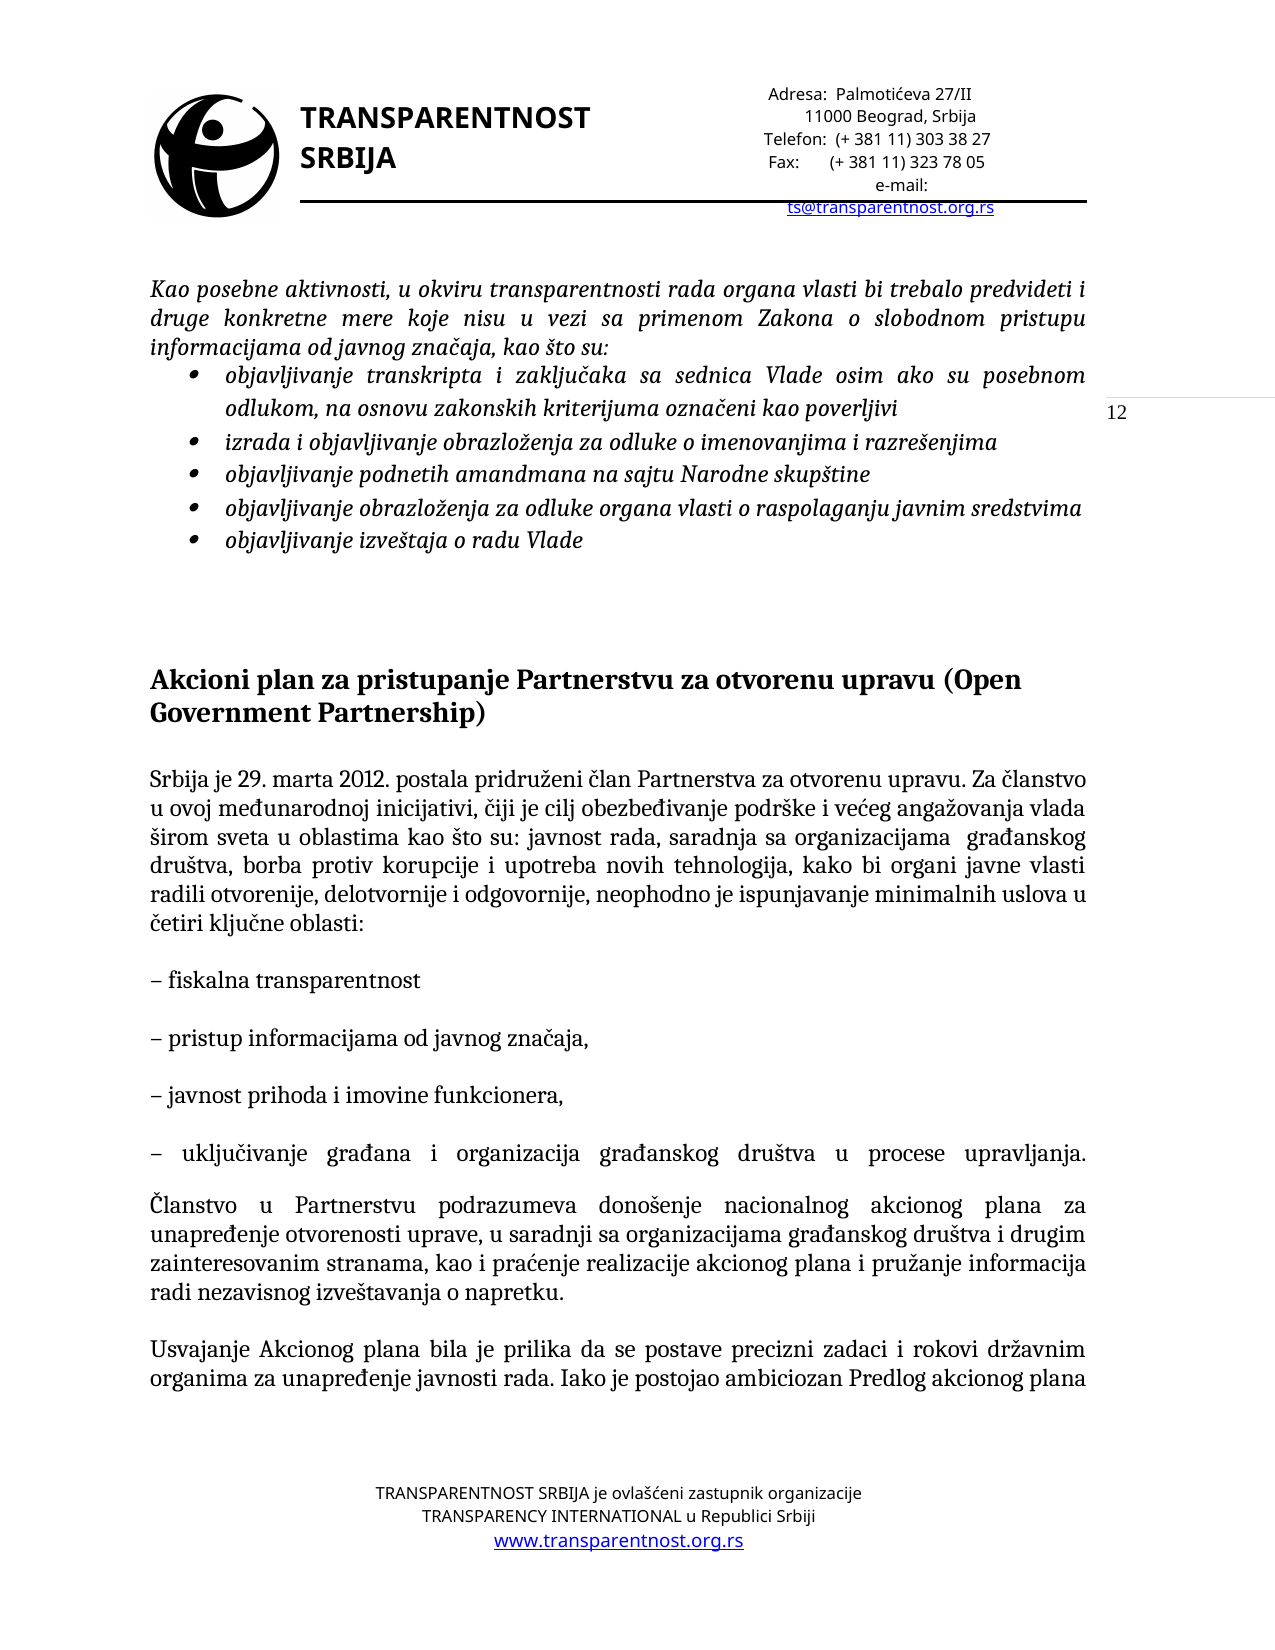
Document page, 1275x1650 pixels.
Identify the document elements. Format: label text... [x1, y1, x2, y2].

list objavljivanje transkripta i zaključaka sa sednica Vlade osim ako su posebnom odlukom, na osnovu zakonskih kriterijuma označeni kao poverljivi [187, 361, 1087, 423]
text Srbija je 29. marta 2012. postala pridruženi član Partnerstva za otvorenu upravu. Za članstvo u ovoj međunarodnoj inicijativi, čiji je cilj obezbeđivanje podrške i većeg angažovanja vlada širom sveta u oblastima kao što su: javnost rada, saradnja sa organizacijama građanskog društva, borba protiv korupcije i upotreba novih tehnologija, kako bi organi javne vlasti radili otvorenije, delotvornije i odgovornije, neophodno je ispunjavanje minimalnih uslova u četiri ključne oblasti: [150, 765, 1087, 937]
list izrada i objavljivanje obrazloženja za odluke o imenovanjima i razrešenjima [187, 427, 1087, 456]
text Članstvo u Partnerstvu podrazumeva donošenje nacionalnog akcionog plana za unapređenje otvorenosti uprave, u saradnji sa organizacijama građanskog društva i drugim zainteresovanim stranama, kao i praćenje realizacije akcionog plana i pružanje informacija radi nezavisnog izveštavanja o napretku. [150, 1191, 1087, 1306]
subtitle Akcioni plan za pristupanje Partnerstvu za otvorenu upravu (Open Government Partnership) [150, 663, 1087, 730]
text – javnost prihoda i imovine funkcionera, [150, 1052, 1087, 1110]
list objavljivanje podnetih amandmana na sajtu Narodne skupštine [187, 460, 1087, 489]
list objavljivanje izveštaja o radu Vlade [187, 526, 1087, 555]
text – fiskalna transparentnost [150, 937, 1087, 995]
list objavljivanje obrazloženja za odluke organa vlasti o raspolaganju javnim sredstvima [187, 493, 1087, 522]
picture [150, 92, 282, 220]
text Kao posebne aktivnosti, u okviru transparentnosti rada organa vlasti bi trebalo predvideti i druge konkretne mere koje nisu u vezi sa primenom Zakona o slobodnom pristupu informacijama od javnog značaja, kao što su: [150, 275, 1087, 361]
text – pristup informacijama od javnog značaja, [150, 995, 1087, 1052]
text – uključivanje građana i organizacija građanskog društva u procese upravljanja. [150, 1139, 1087, 1191]
